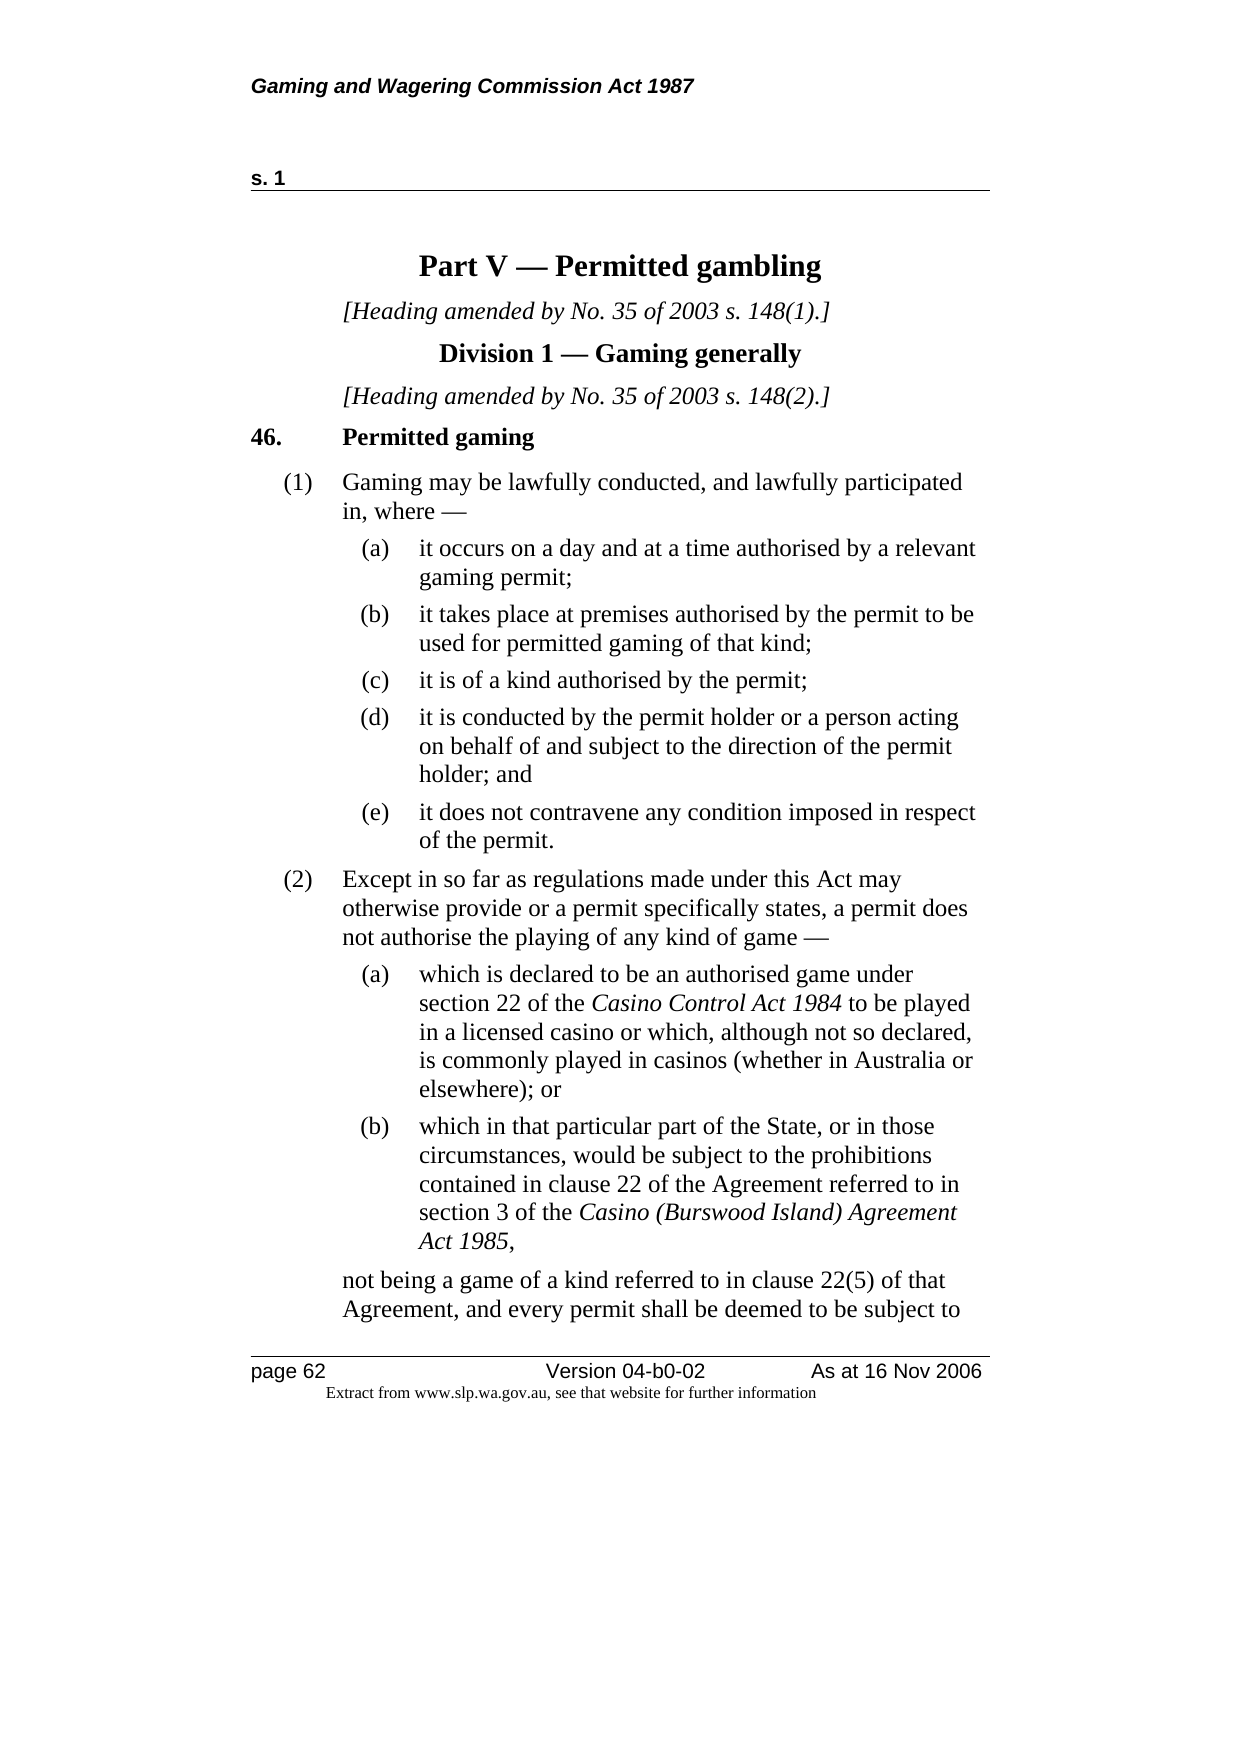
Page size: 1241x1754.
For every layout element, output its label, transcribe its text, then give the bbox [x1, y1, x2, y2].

subtitle [Heading amended by No. 35 of 2003 s. 148(2).] [251, 381, 990, 409]
text (b) which in that particular part of the State, or in those circumstances, would be subject to the prohibitions contained in clause 22 of the Agreement referred to in section 3 of the Casino (Burswood Island) Agreement Act 1985, [251, 1111, 990, 1255]
text (d) it is conducted by the permit holder or a person acting on behalf of and subject to the direction of the permit holder; and [251, 702, 990, 788]
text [251, 1265, 990, 1323]
subtitle Part V — Permitted gambling [251, 247, 990, 283]
text (a) it occurs on a day and at a time authorised by a relevant gaming permit; [251, 533, 990, 591]
text (c) it is of a kind authorised by the permit; [251, 665, 990, 694]
text (1) Gaming may be lawfully conducted, and lawfully participated in, where — [251, 467, 990, 525]
text (b) it takes place at premises authorised by the permit to be used for permitted gaming of that kind; [251, 599, 990, 657]
text (e) it does not contravene any condition imposed in respect of the permit. [251, 797, 990, 854]
subtitle Division 1 — Gaming generally [251, 337, 990, 368]
text (2) Except in so far as regulations made under this Act may otherwise provide or a permit specifically states, a permit does not authorise the playing of any kind of game — [251, 864, 990, 951]
subtitle 46. Permitted gaming [251, 422, 990, 451]
subtitle [Heading amended by No. 35 of 2003 s. 148(1).] [251, 296, 990, 325]
text (a) which is declared to be an authorised game under section 22 of the Casino Control Act 1984 to be played in a licensed casino or which, although not so declared, is commonly played in casinos (whether in Australia or elsewhere); or [251, 959, 990, 1103]
